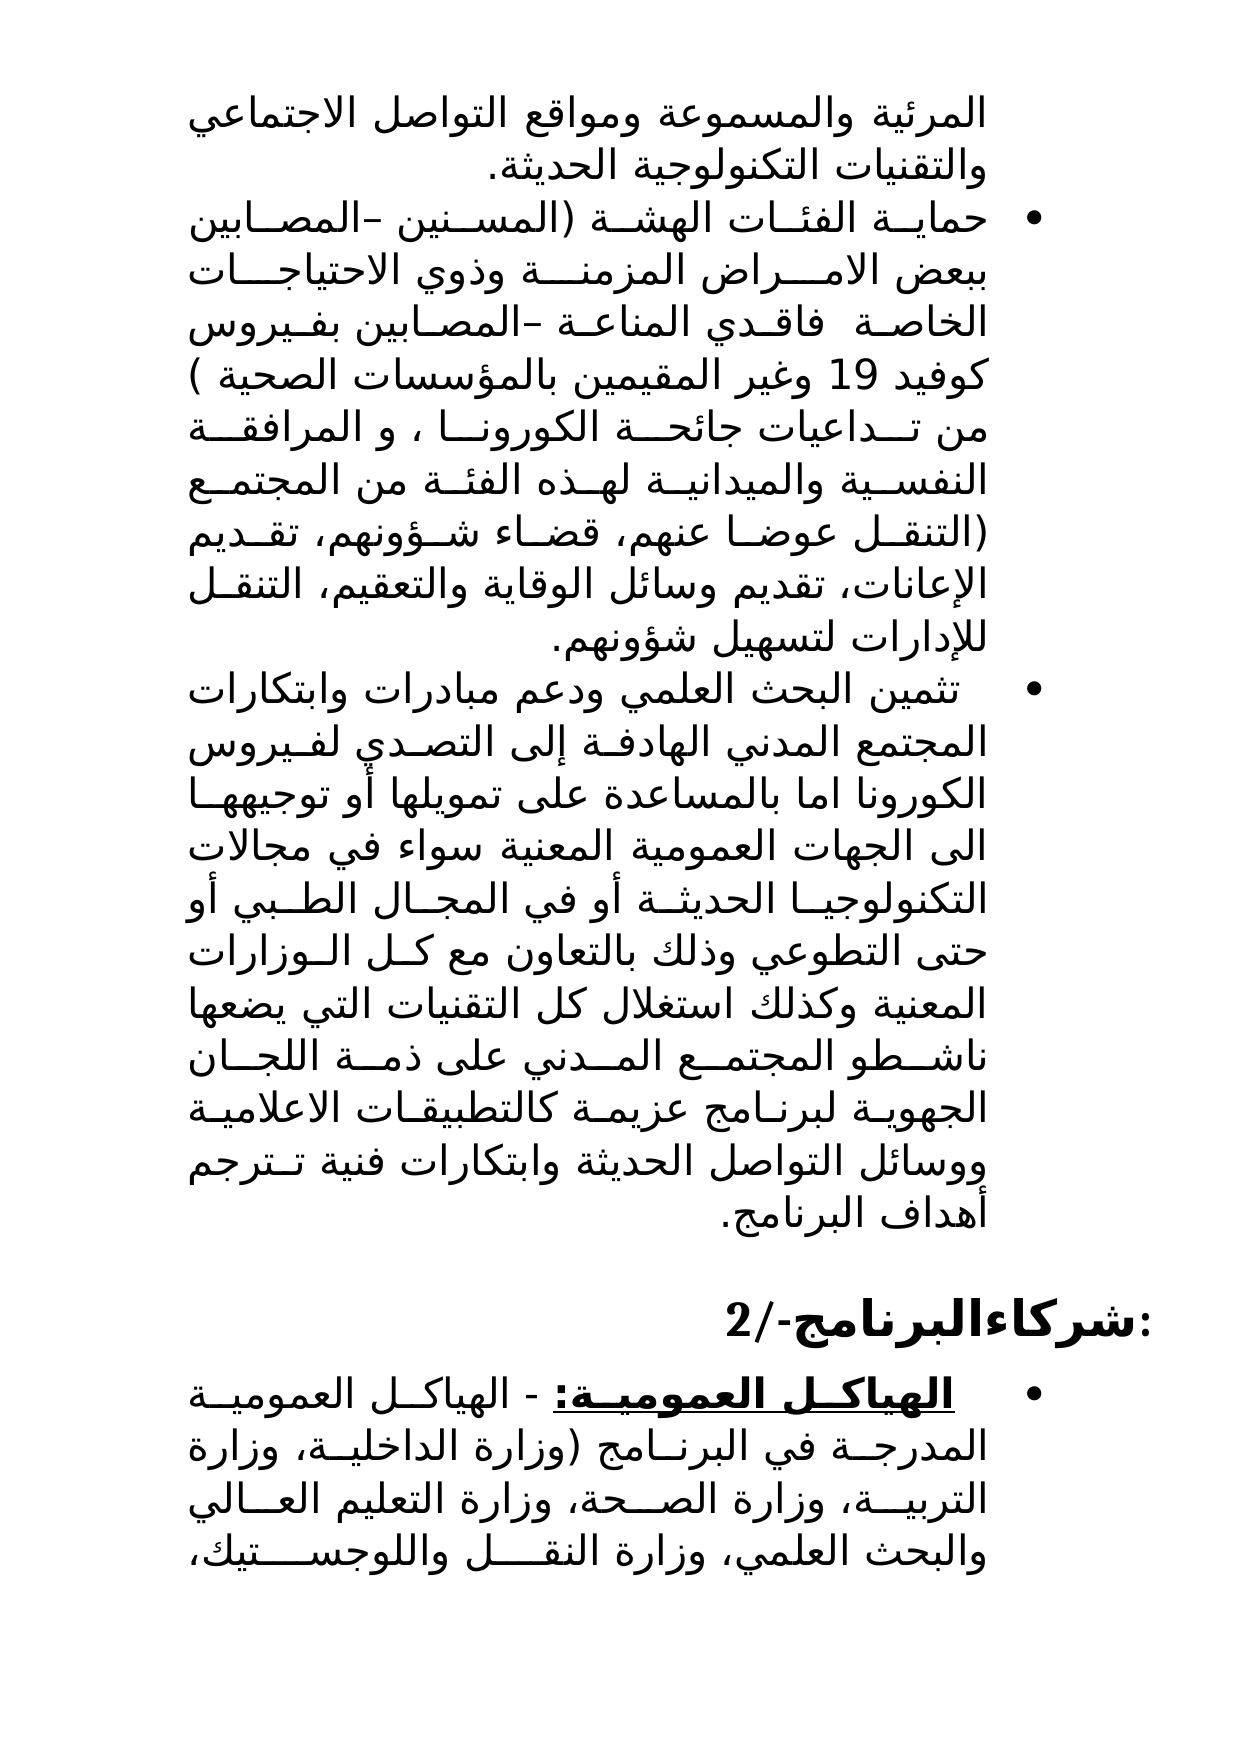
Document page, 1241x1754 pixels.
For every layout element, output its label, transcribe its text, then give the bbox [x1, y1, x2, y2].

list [187, 1370, 1027, 1575]
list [187, 89, 1027, 189]
list تثمين البحث العلمي ودعم مبادرات وابتكارات المجتمع المدني الهادفة إلى التصدي لفيروس الكورونا اما بالمساعدة على تمويلها أو توجيهها الى الجهات العمومية المعنية سواء في مجالات التكنولوجيا الحديثة أو في المجال الطبي أو حتى التطوعي وذلك بالتعاون مع كل الوزارات المعنية وكذلك استغلال كل التقنيات التي يضعها ناشطو المجتمع المدني على ذمة اللجان الجهوية لبرنامج عزيمة كالتطبيقات الاعلامية ووسائل التواصل الحديثة وابتكارات فنية تترجم أهداف البرنامج. [187, 665, 1027, 1237]
list حماية الفئات الهشة (المسنين –المصابين ببعض الامراض المزمنة وذوي الاحتياجات الخاصة فاقدي المناعة –المصابين بفيروس كوفيد 19 وغير المقيمين بالمؤسسات الصحية ) من تداعيات جائحة الكورونا ، و المرافقة النفسية والميدانية لهذه الفئة من المجتمع (التنقل عوضا عنهم، قضاء شؤونهم، تقديم الإعانات، تقديم وسائل الوقاية والتعقيم، التنقل للإدارات لتسهيل شؤونهم. [187, 193, 1027, 661]
text 2/-شركاءالبرنامج: [187, 1290, 1152, 1349]
